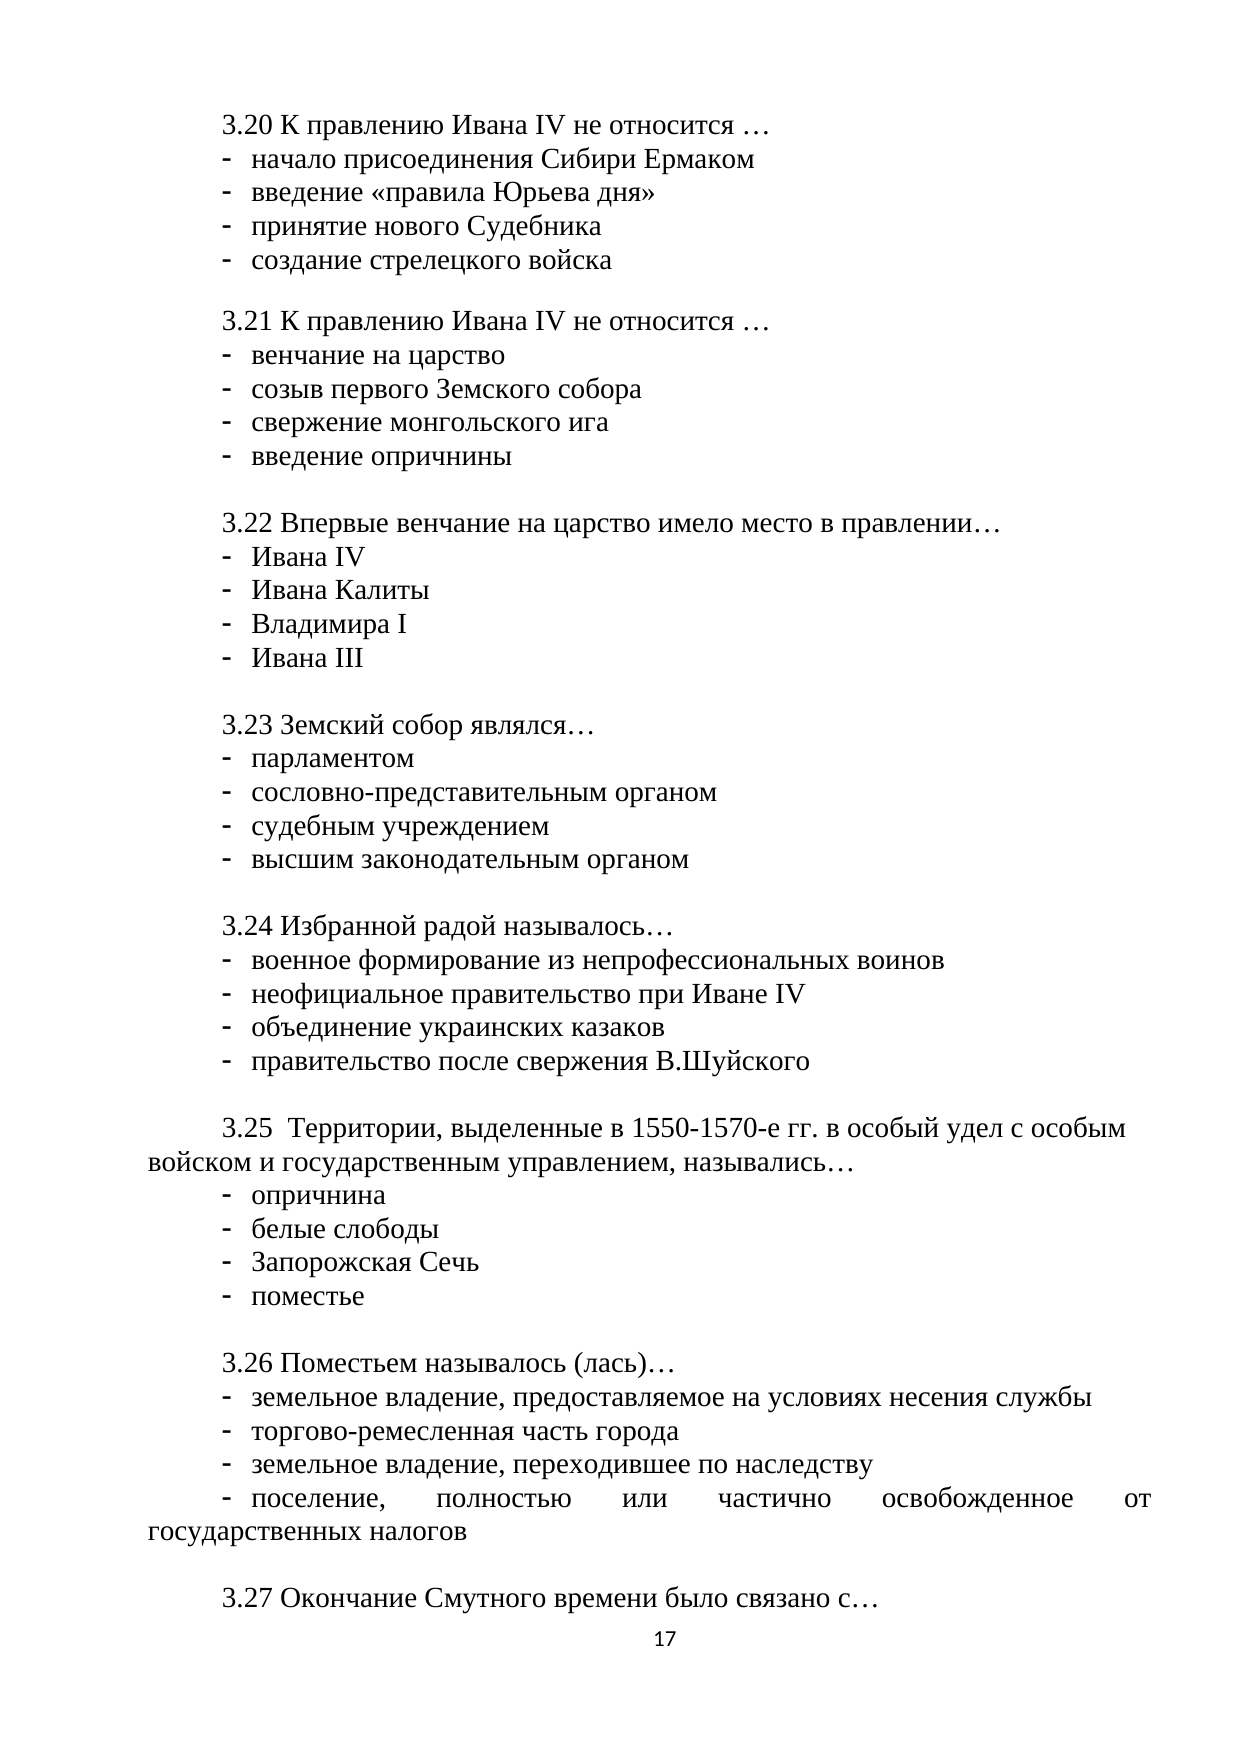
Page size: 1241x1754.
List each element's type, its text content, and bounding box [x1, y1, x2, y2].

list начало присоединения Сибири Ермаком [148, 141, 1152, 174]
list объединение украинских казаков [148, 1009, 1152, 1043]
text 3.21 К правлению Ивана IV не относится … [148, 303, 1152, 337]
list сословно-представительным органом [148, 774, 1152, 808]
list военное формирование из непрофессиональных воинов [148, 942, 1152, 976]
list введение «правила Юрьева дня» [148, 174, 1152, 208]
list венчание на царство [148, 337, 1152, 371]
text 3.22 Впервые венчание на царство имело место в правлении… [148, 505, 1152, 539]
list создание стрелецкого войска [148, 242, 1152, 303]
list Владимира I [148, 606, 1152, 640]
list Ивана IV [148, 539, 1152, 572]
text 3.25 Территории, выделенные в 1550-1570-е гг. в особый удел с особым войском и государственным управлением, назывались… [148, 1110, 1152, 1177]
list земельное владение, предоставляемое на условиях несения службы [148, 1379, 1152, 1413]
list свержение монгольского ига [148, 404, 1152, 438]
list белые слободы [148, 1211, 1152, 1244]
list принятие нового Судебника [148, 208, 1152, 242]
list торгово-ремесленная часть города [148, 1413, 1152, 1446]
text 3.20 К правлению Ивана IV не относится … [148, 107, 1152, 141]
list высшим законодательным органом [148, 841, 1152, 875]
text 3.23 Земский собор являлся… [222, 673, 1152, 740]
list земельное владение, переходившее по наследству [148, 1446, 1152, 1480]
text 3.24 Избранной радой называлось… [148, 908, 1152, 942]
list Ивана III [148, 640, 1152, 673]
list поместье [148, 1278, 1152, 1312]
text 3.27 Окончание Смутного времени было связано с… [148, 1581, 1152, 1614]
list парламентом [148, 740, 1152, 774]
list поселение, полностью или частично освобожденное от государственных налогов [148, 1480, 1152, 1547]
text 3.26 Поместьем называлось (лась)… [148, 1345, 1152, 1379]
list Запорожская Сечь [148, 1244, 1152, 1278]
list неофициальное правительство при Иване IV [148, 976, 1152, 1009]
list созыв первого Земского собора [148, 371, 1152, 404]
list введение опричнины [148, 438, 1152, 472]
list правительство после свержения В.Шуйского [148, 1043, 1152, 1077]
list судебным учреждением [148, 808, 1152, 841]
list Ивана Калиты [148, 572, 1152, 606]
list опричнина [148, 1177, 1152, 1211]
